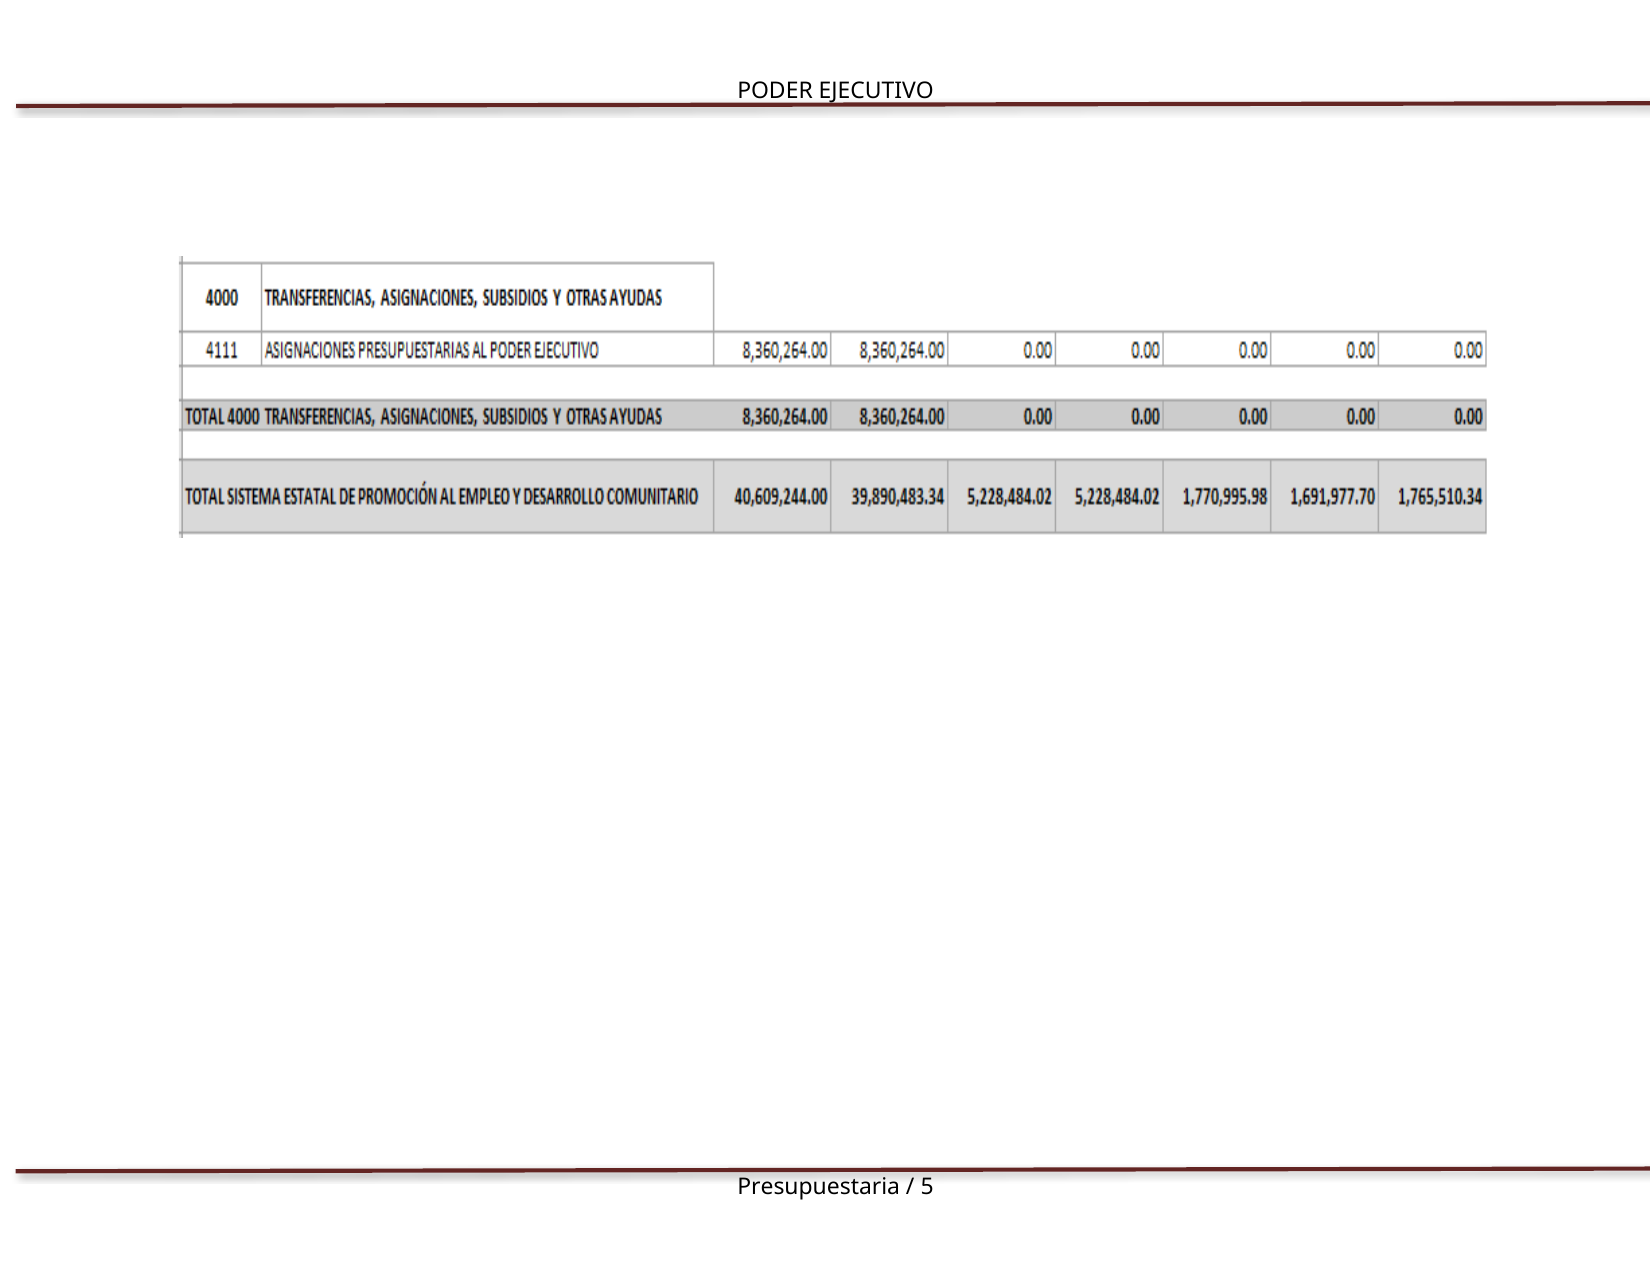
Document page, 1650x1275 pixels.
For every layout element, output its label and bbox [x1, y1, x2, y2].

picture [178, 256, 1492, 538]
